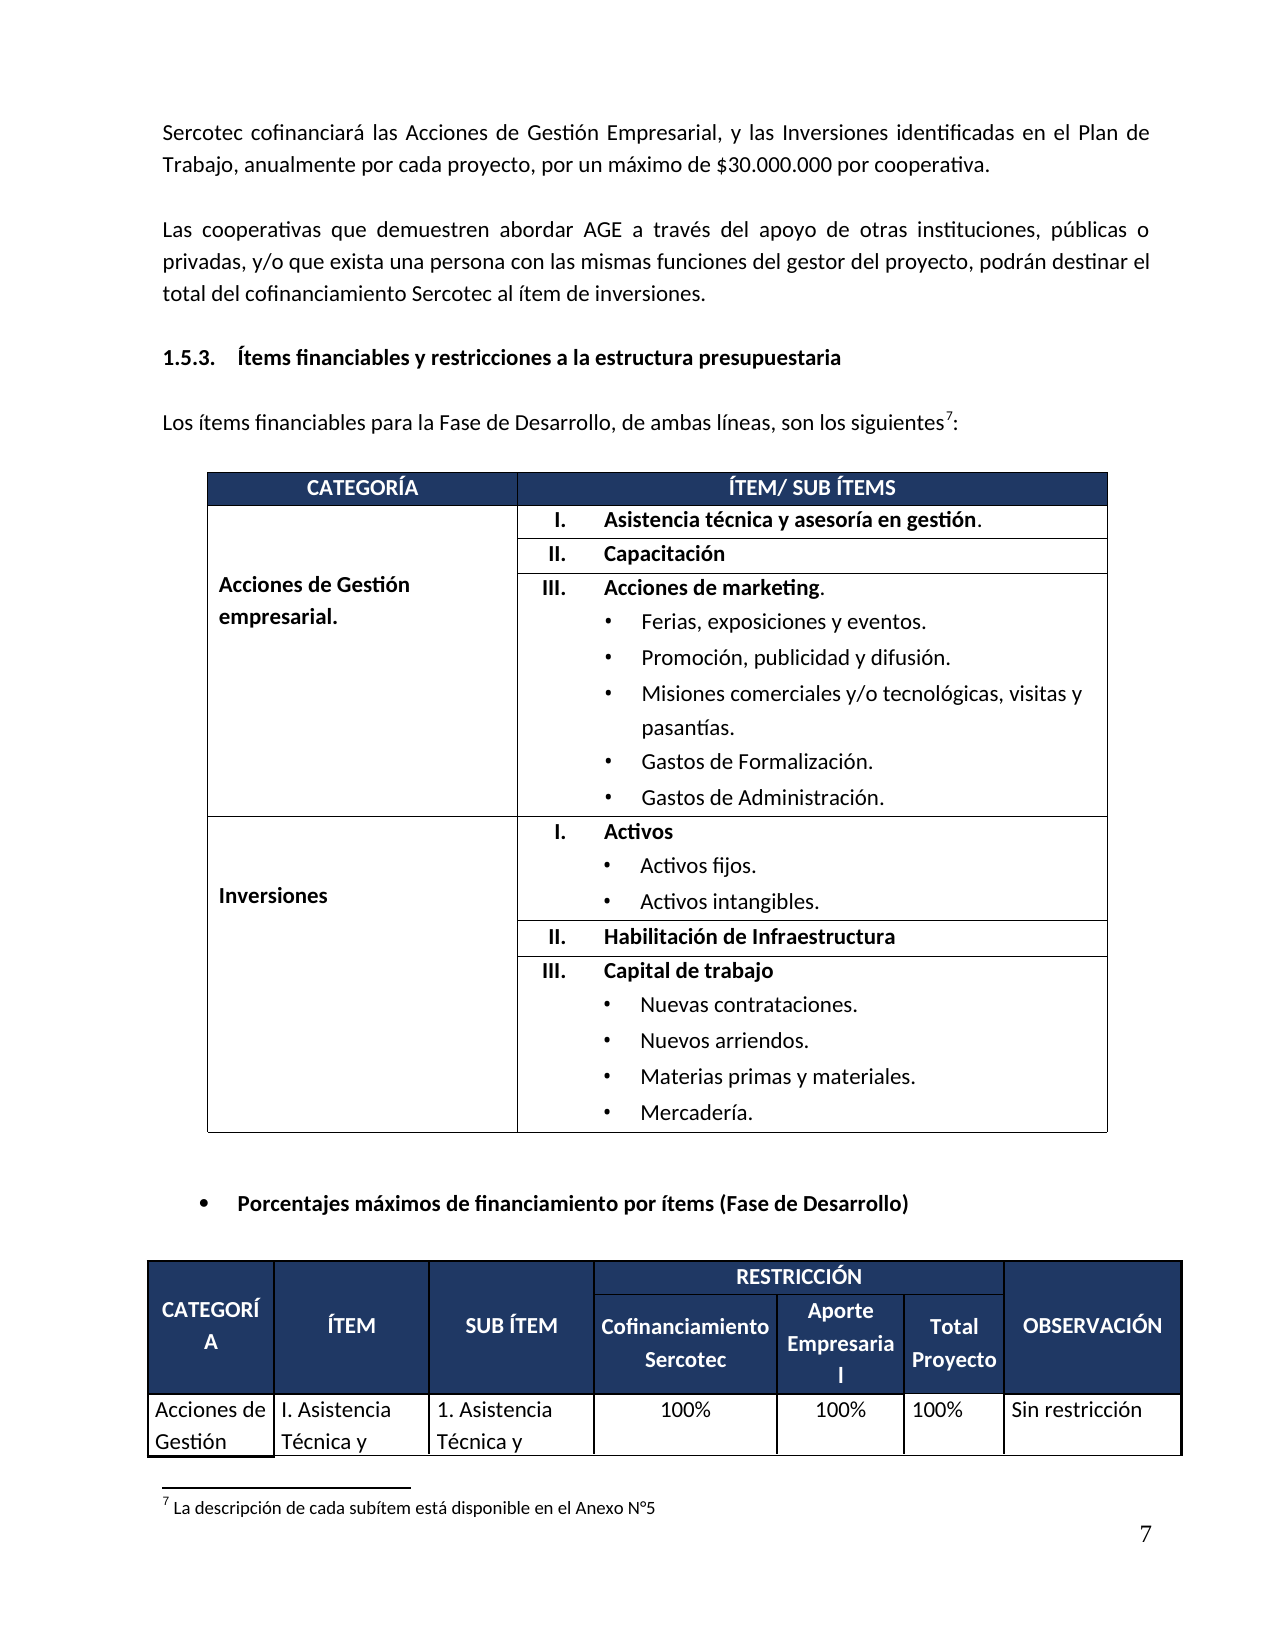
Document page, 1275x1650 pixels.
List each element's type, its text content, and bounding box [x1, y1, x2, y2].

table_cell 100% [594, 1395, 777, 1455]
table_cell Cofinanciamiento Sercotec [595, 1295, 776, 1393]
table_cell Inversiones [208, 817, 517, 1132]
table_cell 100% [777, 1395, 904, 1455]
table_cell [429, 1395, 594, 1455]
table_header CATEGORÍA [208, 473, 517, 505]
table_cell Sin restricción [1004, 1395, 1180, 1455]
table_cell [275, 1395, 429, 1455]
list Ítems financiables y restricciones a la estructura presupuestaria [162, 343, 1152, 372]
text Sercotec cofinanciará las Acciones de Gestión Empresarial, y las Inversiones identificadas en el Plan de Trabajo, anualmente por cada proyecto, por un máximo de $30.000.000 por cooperativa. [162, 118, 1152, 178]
table_header SUB ÍTEM [430, 1262, 593, 1393]
table_header CATEGORÍA [149, 1262, 273, 1393]
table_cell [149, 1395, 273, 1455]
table_cell Capital de trabajo Nuevas contrataciones. Nuevos arriendos. Materias primas y materiales. Mercadería. [518, 957, 1107, 1132]
text Las cooperativas que demuestren abordar AGE a través del apoyo de otras instituciones, públicas o privadas, y/o que exista una persona con las mismas funciones del gestor del proyecto, podrán destinar el total del cofinanciamiento Sercotec al ítem de inversiones. [162, 215, 1152, 307]
table_header ÍTEM/ SUB ÍTEMS [518, 473, 1107, 505]
table_cell 100% [904, 1394, 1004, 1455]
table_cell Acciones de marketing. Ferias, exposiciones y eventos. Promoción, publicidad y difusión. Misiones comerciales y/o tecnológicas, visitas y pasantías. Gastos de Formalización. Gastos de Administración. [518, 574, 1107, 816]
table_header OBSERVACIÓN [1005, 1262, 1180, 1393]
table_cell Total Proyecto [905, 1295, 1003, 1393]
table_cell Asistencia técnica y asesoría en gestión. [518, 506, 1107, 538]
table_header ÍTEM [275, 1262, 428, 1393]
table_cell Acciones de Gestión empresarial. [208, 506, 517, 816]
table_cell Activos Activos fijos. Activos intangibles. [518, 817, 1107, 920]
table_header RESTRICCIÓN [595, 1262, 1003, 1294]
table_cell Aporte Empresarial [778, 1295, 903, 1393]
table_cell Habilitación de Infraestructura [518, 921, 1107, 956]
text Los ítems financiables para la Fase de Desarrollo, de ambas líneas, son los siguientes: [162, 408, 1152, 436]
table_cell Capacitación [518, 539, 1107, 573]
subtitle Porcentajes máximos de financiamiento por ítems (Fase de Desarrollo) [200, 1189, 1152, 1217]
